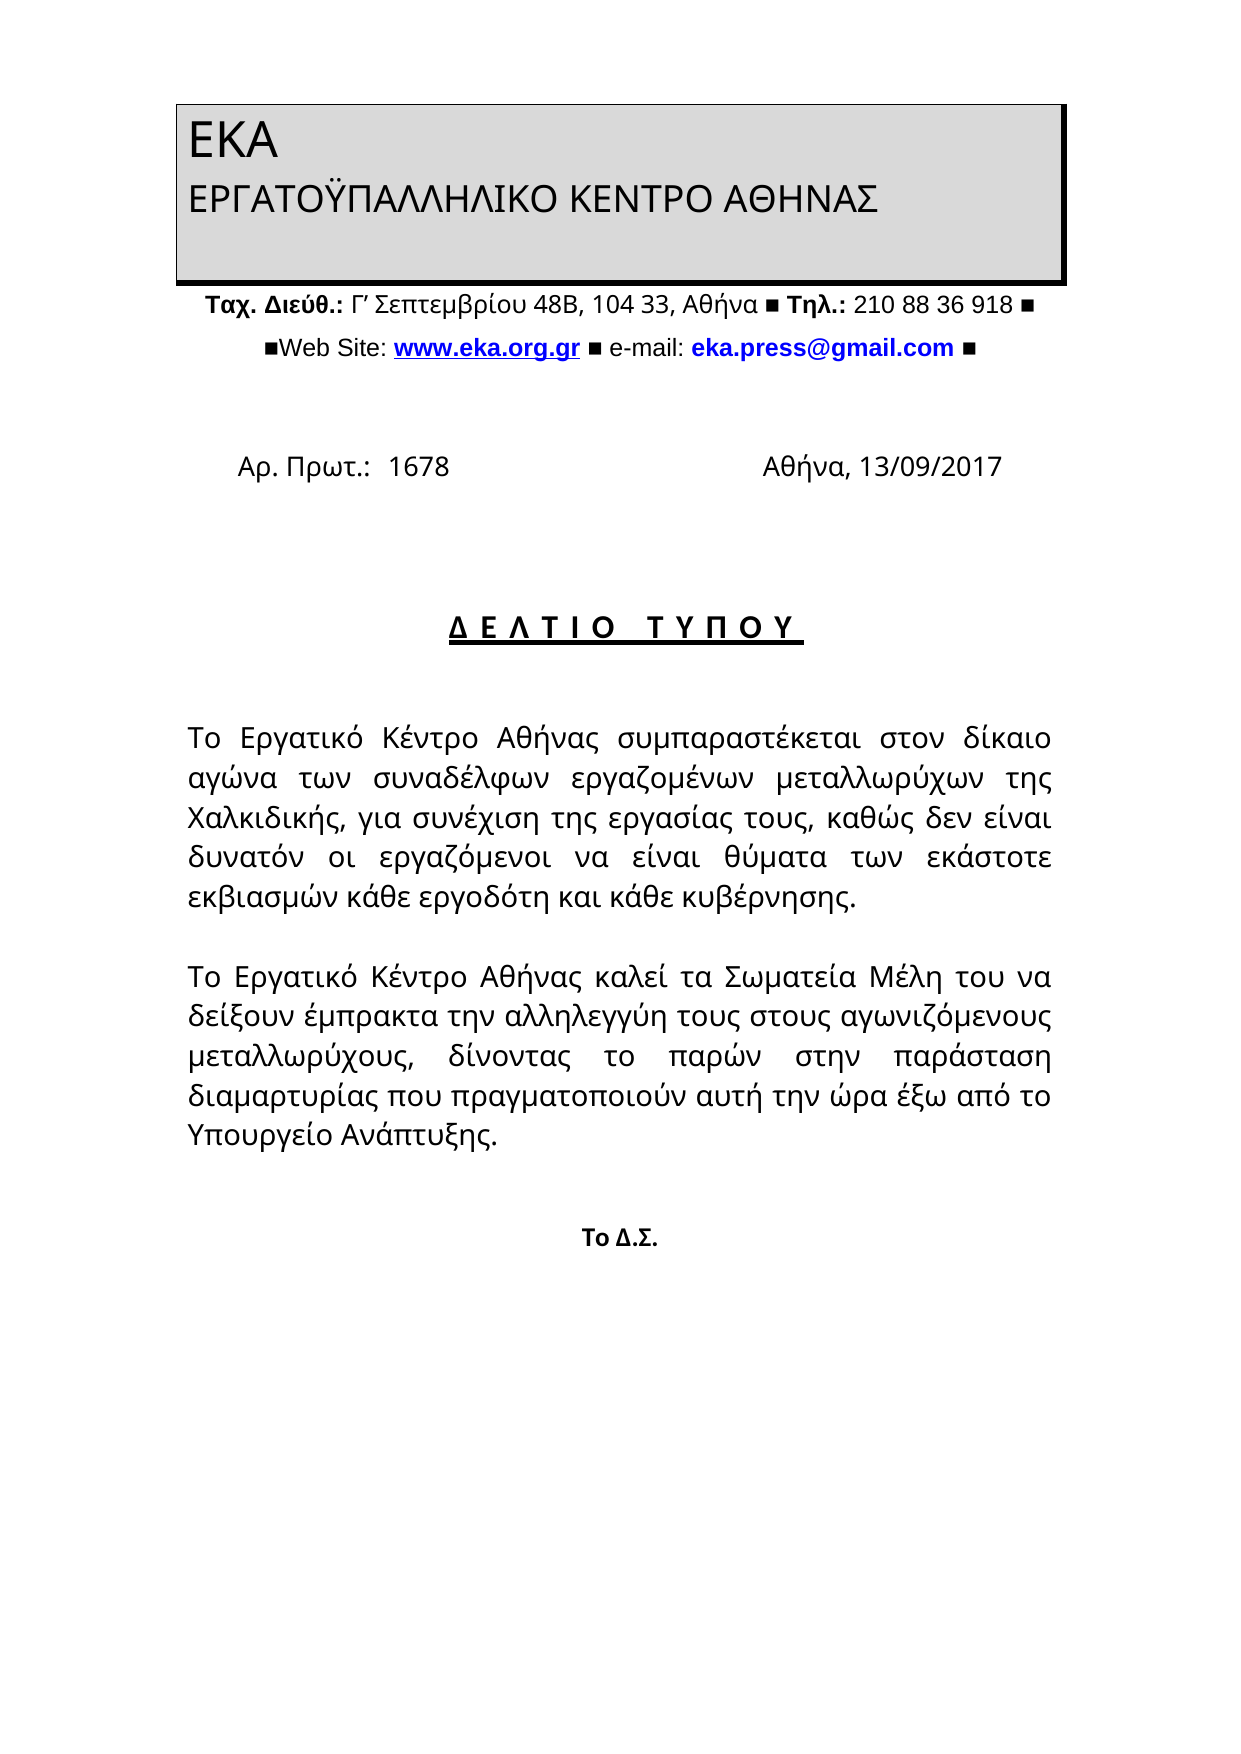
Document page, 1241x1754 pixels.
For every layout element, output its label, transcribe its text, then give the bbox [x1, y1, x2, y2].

text Το Εργατικό Κέντρο Αθήνας συμπαραστέκεται στον δίκαιο αγώνα των συναδέλφων εργαζομένων μεταλλωρύχων της Χαλκιδικής, για συνέχιση της εργασίας τους, καθώς δεν είναι δυνατόν οι εργαζόμενοι να είναι θύματα των εκάστοτε εκβιασμών κάθε εργοδότη και κάθε κυβέρνησης. [187, 718, 1053, 916]
text Ταχ. Διεύθ.: Γ’ Σεπτεμβρίου 48Β, 104 33, Αθήνα ■ Τηλ.: 210 88 36 918 ■ [187, 286, 1053, 320]
text Αρ. Πρωτ.: 1678 Αθήνα, 13/09/2017 [187, 448, 1053, 485]
text ΔΕΛΤΙΟ ΤΥΠΟΥ [187, 606, 1053, 646]
text ■Web Site: www.eka.org.gr ■ e-mail: eka.press@gmail.com ■ [187, 333, 1053, 362]
text Το Δ.Σ. [187, 1220, 1053, 1253]
table_header ΕΚΑ ΕΡΓΑΤΟΫΠΑΛΛΗΛΙΚΟ ΚΕΝΤΡΟ ΑΘΗΝΑΣ [177, 105, 1061, 280]
text Το Εργατικό Κέντρο Αθήνας καλεί τα Σωματεία Μέλη του να δείξουν έμπρακτα την αλληλεγγύη τους στους αγωνιζόμενους μεταλλωρύχους, δίνοντας το παρών στην παράσταση διαμαρτυρίας που πραγματοποιούν αυτή την ώρα έξω από το Υπουργείο Ανάπτυξης. [187, 956, 1053, 1154]
